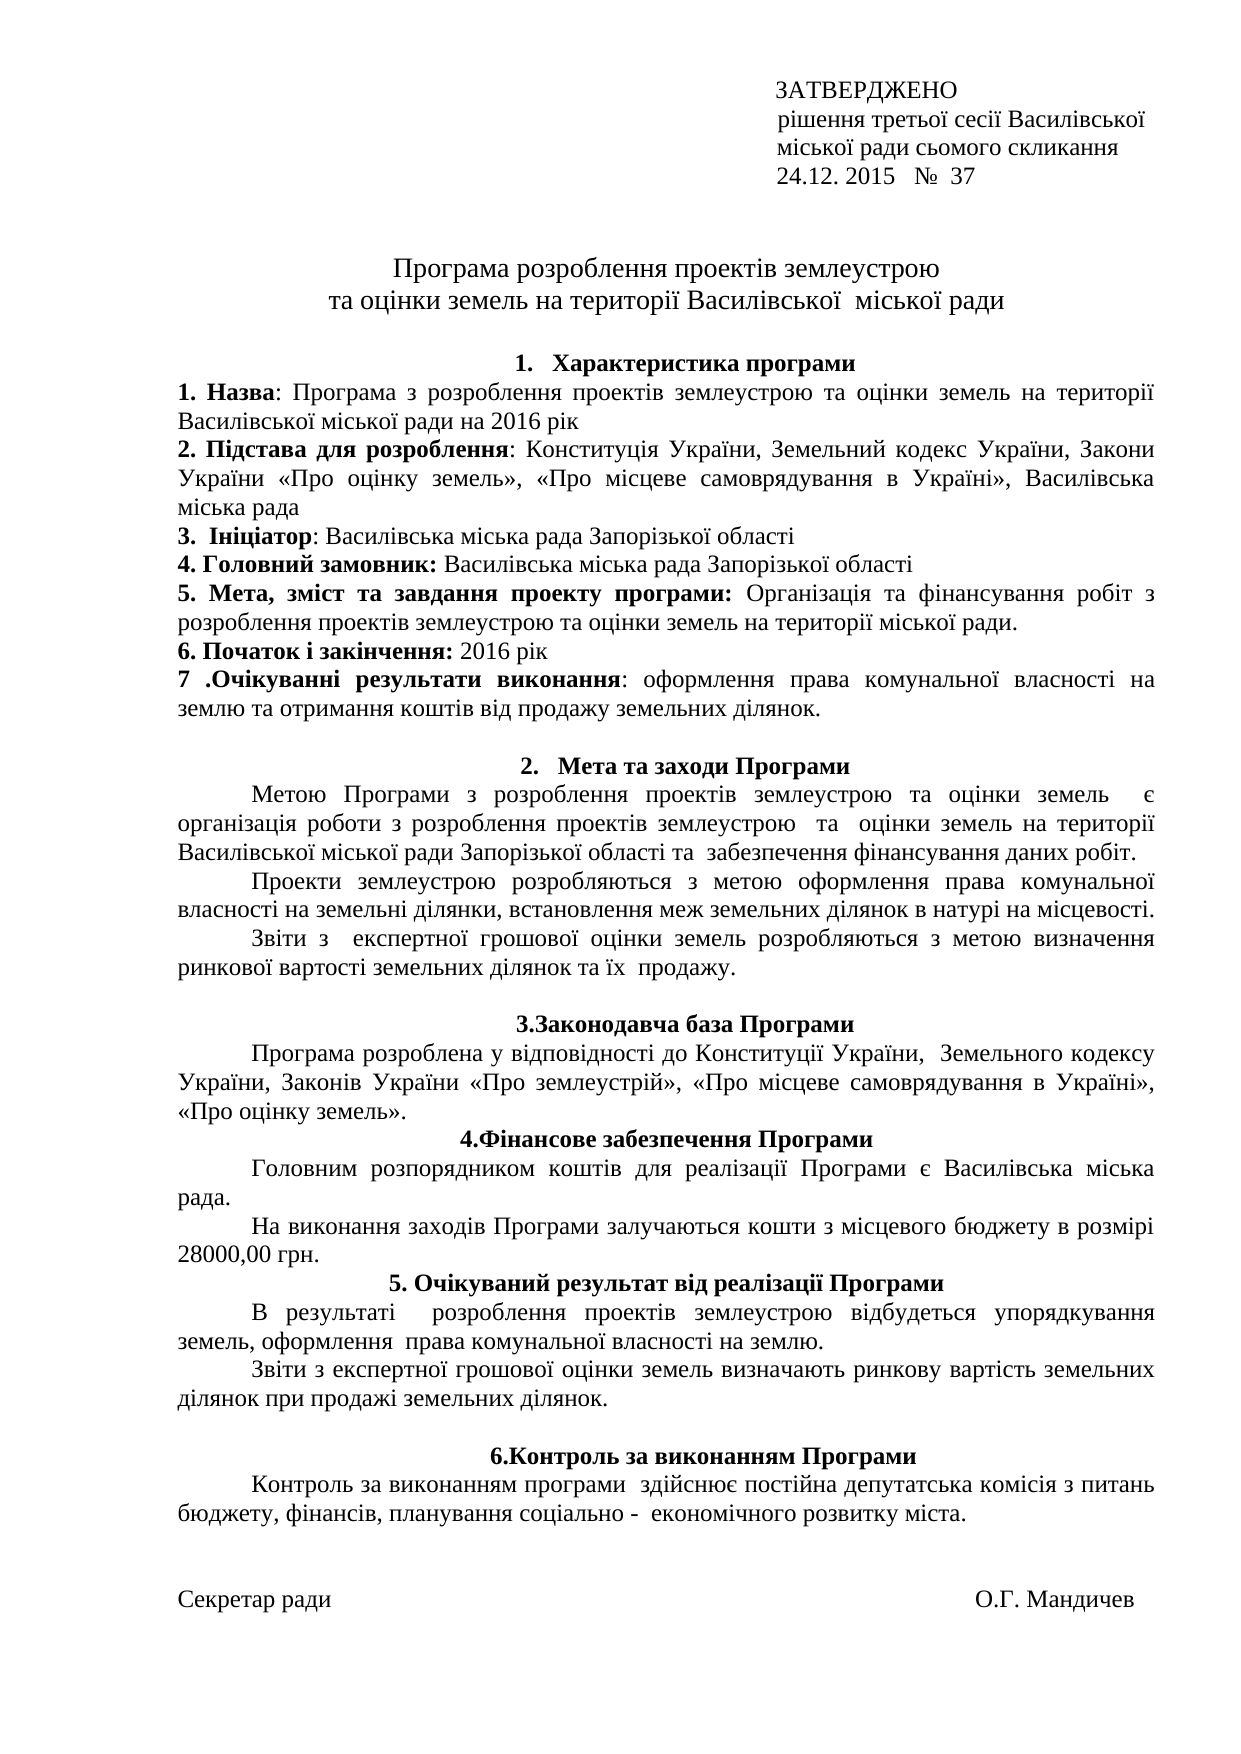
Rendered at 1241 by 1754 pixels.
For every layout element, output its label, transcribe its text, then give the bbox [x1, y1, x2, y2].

text Звіти з експертної грошової оцінки земель розробляються з метою визначення ринкової вартості земельних ділянок та їх продажу. [177, 923, 1156, 981]
text В результаті розроблення проектів землеустрою відбудеться упорядкування земель, оформлення права комунальної власності на землю. [177, 1297, 1156, 1354]
text Проекти землеустрою розробляються з метою оформлення права комунальної власності на земельні ділянки, встановлення меж земельних ділянок в натурі на місцевості. [177, 866, 1156, 923]
list Мета та заходи Програми [215, 751, 1156, 779]
text та оцінки земель на території Василівської міської ради [177, 283, 1156, 316]
text Програма розроблена у відповідності до Конституції України, Земельного кодексу України, Законів України «Про землеустрій», «Про місцеве самоврядування в Україні», «Про оцінку земель». [177, 1038, 1156, 1124]
text 6.Контроль за виконанням Програми [177, 1441, 1156, 1469]
text 6. Початок і закінчення: 2016 рік [177, 636, 1156, 664]
text На виконання заходів Програми залучаються кошти з місцевого бюджету в розмірі 28000,00 грн. [177, 1211, 1156, 1268]
text рішення третьої сесії Василівської [177, 104, 1156, 132]
text 3.Законодавча база Програми [177, 1009, 1156, 1038]
text 5. Очікуваний результат від реалізації Програми [177, 1268, 1156, 1297]
text Звіти з експертної грошової оцінки земель визначають ринкову вартість земельних ділянок при продажі земельних ділянок. [177, 1354, 1156, 1412]
text Секретар ради О.Г. Мандичев [177, 1584, 1152, 1613]
text 3. Ініціатор: Василівська міська рада Запорізької області [177, 521, 1156, 549]
text 4. Головний замовник: Василівська міська рада Запорізької області [177, 549, 1156, 578]
text Метою Програми з розроблення проектів землеустрою та оцінки земель є організація роботи з розроблення проектів землеустрою та оцінки земель на території Василівської міської ради Запорізької області та забезпечення фінансування даних робіт. [177, 779, 1156, 866]
text 7 .Очікуванні результати виконання: оформлення права комунальної власності на землю та отримання коштів від продажу земельних ділянок. [177, 664, 1156, 722]
text 4.Фінансове забезпечення Програми [177, 1124, 1156, 1153]
text 2. Підстава для розроблення: Конституція України, Земельний кодекс України, Закони України «Про оцінку земель», «Про місцеве самоврядування в Україні», Василівська міська рада [177, 434, 1156, 521]
text Контроль за виконанням програми здійснює постійна депутатська комісія з питань бюджету, фінансів, планування соціально - економічного розвитку міста. [177, 1469, 1156, 1527]
text 5. Мета, зміст та завдання проекту програми: Організація та фінансування робіт з розроблення проектів землеустрою та оцінки земель на території міської ради. [177, 578, 1156, 636]
text Програма розроблення проектів землеустрою [177, 251, 1156, 283]
text міської ради сьомого скликання [177, 132, 1156, 161]
text 24.12. 2015 № 37 [177, 161, 1156, 190]
text ЗАТВЕРДЖЕНО [177, 75, 1156, 104]
text Головним розпорядником коштів для реалізації Програми є Василівська міська рада. [177, 1153, 1156, 1211]
text 1. Назва: Програма з розроблення проектів землеустрою та оцінки земель на території Василівської міської ради на 2016 рік [177, 377, 1156, 434]
list Характеристика програми [215, 348, 1156, 377]
